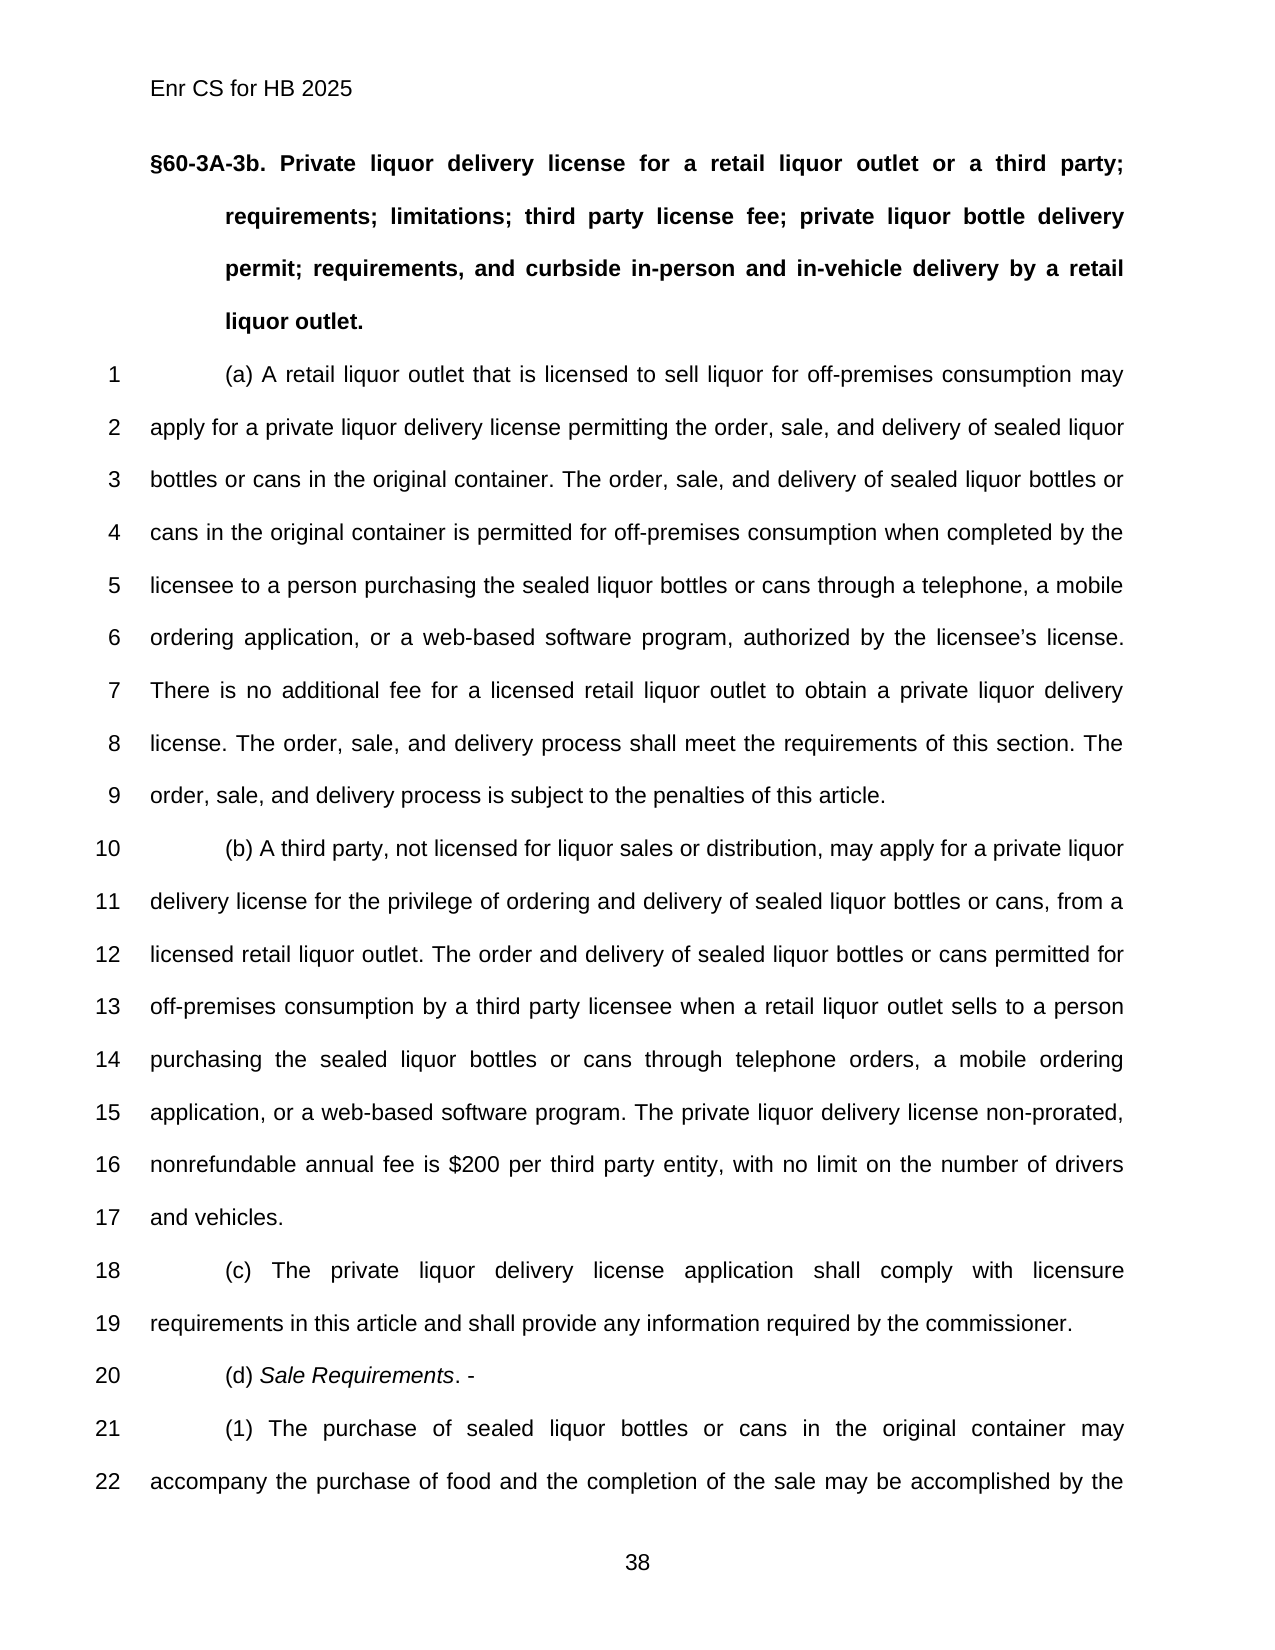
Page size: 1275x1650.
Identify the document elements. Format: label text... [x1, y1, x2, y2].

text (d) Sale Requirements. - [150, 1362, 1125, 1389]
text (c) The private liquor delivery license application shall comply with licensure requirements in this article and shall provide any information required by the commissioner. [150, 1257, 1125, 1336]
text (b) A third party, not licensed for liquor sales or distribution, may apply for a private liquor delivery license for the privilege of ordering and delivery of sealed liquor bottles or cans, from a licensed retail liquor outlet. The order and delivery of sealed liquor bottles or cans permitted for off-premises consumption by a third party licensee when a retail liquor outlet sells to a person purchasing the sealed liquor bottles or cans through telephone orders, a mobile ordering application, or a web-based software program. The private liquor delivery license non-prorated, nonrefundable annual fee is $200 per third party entity, with no limit on the number of drivers and vehicles. [150, 835, 1125, 1231]
subtitle §60-3A-3b. Private liquor delivery license for a retail liquor outlet or a third party; requirements; limitations; third party license fee; private liquor bottle delivery permit; requirements, and curbside in-person and in-vehicle delivery by a retail liquor outlet. [150, 150, 1125, 334]
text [150, 1415, 1125, 1494]
text (a) A retail liquor outlet that is licensed to sell liquor for off-premises consumption may apply for a private liquor delivery license permitting the order, sale, and delivery of sealed liquor bottles or cans in the original container. The order, sale, and delivery of sealed liquor bottles or cans in the original container is permitted for off-premises consumption when completed by the licensee to a person purchasing the sealed liquor bottles or cans through a telephone, a mobile ordering application, or a web-based software program, authorized by the licensee’s license. There is no additional fee for a licensed retail liquor outlet to obtain a private liquor delivery license. The order, sale, and delivery process shall meet the requirements of this section. The order, sale, and delivery process is subject to the penalties of this article. [150, 361, 1125, 809]
